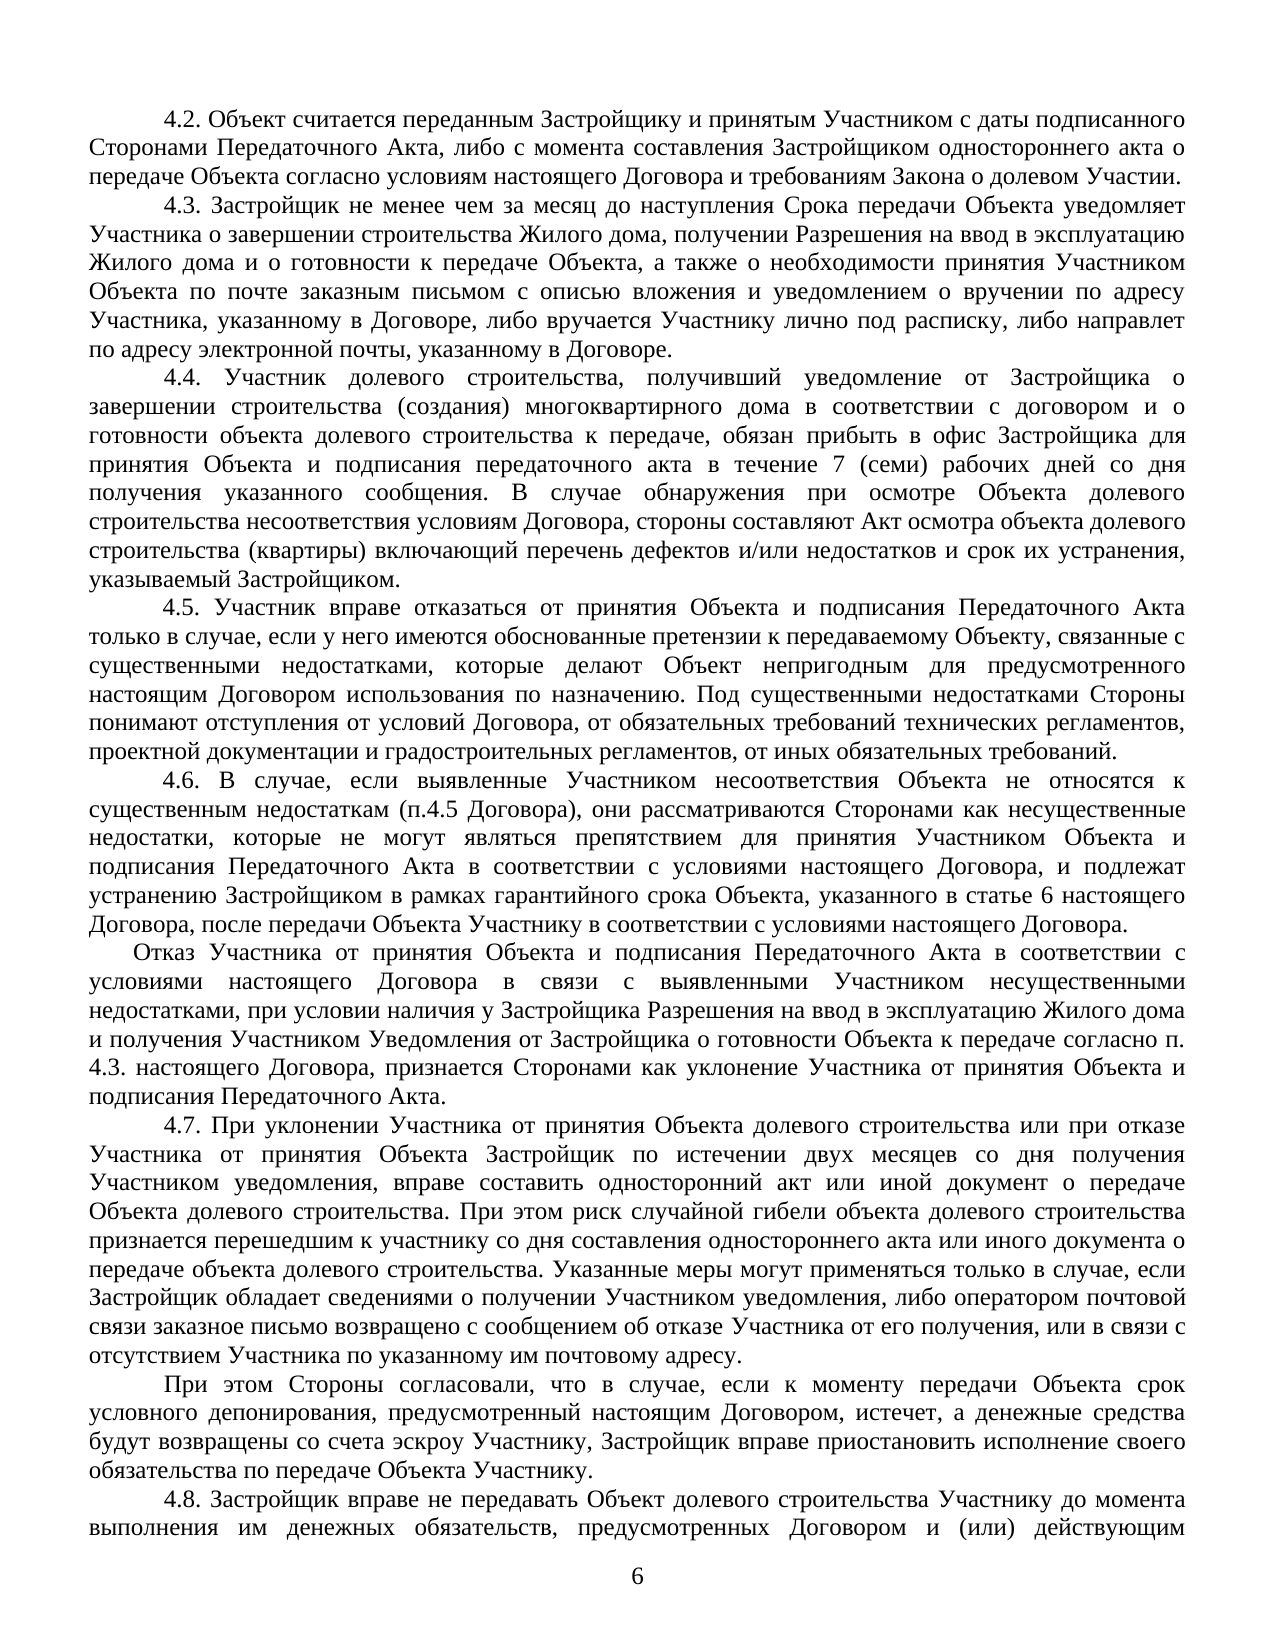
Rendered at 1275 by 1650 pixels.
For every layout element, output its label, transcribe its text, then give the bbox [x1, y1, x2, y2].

text 4.6. В случае, если выявленные Участником несоответствия Объекта не относятся к существенным недостаткам (п.4.5 Договора), они рассматриваются Сторонами как несущественные недостатки, которые не могут являться препятствием для принятия Участником Объекта и подписания Передаточного Акта в соответствии с условиями настоящего Договора, и подлежат устранению Застройщиком в рамках гарантийного срока Объекта, указанного в статье 6 настоящего Договора, после передачи Объекта Участнику в соответствии с условиями настоящего Договора. [89, 765, 1186, 937]
text 4.5. Участник вправе отказаться от принятия Объекта и подписания Передаточного Акта только в случае, если у него имеются обоснованные претензии к передаваемому Объекту, связанные с существенными недостатками, которые делают Объект непригодным для предусмотренного настоящим Договором использования по назначению. Под существенными недостатками Стороны понимают отступления от условий Договора, от обязательных требований технических регламентов, проектной документации и градостроительных регламентов, от иных обязательных требований. [88, 592, 1186, 765]
text 4.2. Объект считается переданным Застройщику и принятым Участником с даты подписанного Сторонами Передаточного Акта, либо с момента составления Застройщиком одностороннего акта о передаче Объекта согласно условиям настоящего Договора и требованиям Закона о долевом Участии. [89, 104, 1186, 190]
text Отказ Участника от принятия Объекта и подписания Передаточного Акта в соответствии с условиями настоящего Договора в связи с выявленными Участником несущественными недостатками, при условии наличия у Застройщика Разрешения на ввод в эксплуатацию Жилого дома и получения Участником Уведомления от Застройщика о готовности Объекта к передаче согласно п. 4.3. настоящего Договора, признается Сторонами как уклонение Участника от принятия Объекта и подписания Передаточного Акта. [88, 937, 1186, 1110]
text 4.4. Участник долевого строительства, получивший уведомление от Застройщика о завершении строительства (создания) многоквартирного дома в соответствии с договором и о готовности объекта долевого строительства к передаче, обязан прибыть в офис Застройщика для принятия Объекта и подписания передаточного акта в течение 7 (семи) рабочих дней со дня получения указанного сообщения. В случае обнаружения при осмотре Объекта долевого строительства несоответствия условиям Договора, стороны составляют Акт осмотра объекта долевого строительства (квартиры) включающий перечень дефектов и/или недостатков и срок их устранения, указываемый Застройщиком. [89, 362, 1186, 592]
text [88, 1484, 1186, 1541]
text При этом Стороны согласовали, что в случае, если к моменту передачи Объекта срок условного депонирования, предусмотренный настоящим Договором, истечет, а денежные средства будут возвращены со счета эскроу Участнику, Застройщик вправе приостановить исполнение своего обязательства по передаче Объекта Участнику. [89, 1369, 1186, 1484]
text 4.3. Застройщик не менее чем за месяц до наступления Срока передачи Объекта уведомляет Участника о завершении строительства Жилого дома, получении Разрешения на ввод в эксплуатацию Жилого дома и о готовности к передаче Объекта, а также о необходимости принятия Участником Объекта по почте заказным письмом с описью вложения и уведомлением о вручении по адресу Участника, указанному в Договоре, либо вручается Участнику лично под расписку, либо направлет по адресу электронной почты, указанному в Договоре. [89, 190, 1186, 362]
text 4.7. При уклонении Участника от принятия Объекта долевого строительства или при отказе Участника от принятия Объекта Застройщик по истечении двух месяцев со дня получения Участником уведомления, вправе составить односторонний акт или иной документ о передаче Объекта долевого строительства. При этом риск случайной гибели объекта долевого строительства признается перешедшим к участнику со дня составления одностороннего акта или иного документа о передаче объекта долевого строительства. Указанные меры могут применяться только в случае, если Застройщик обладает сведениями о получении Участником уведомления, либо оператором почтовой связи заказное письмо возвращено с сообщением об отказе Участника от его получения, или в связи с отсутствием Участника по указанному им почтовому адресу. [89, 1110, 1186, 1369]
